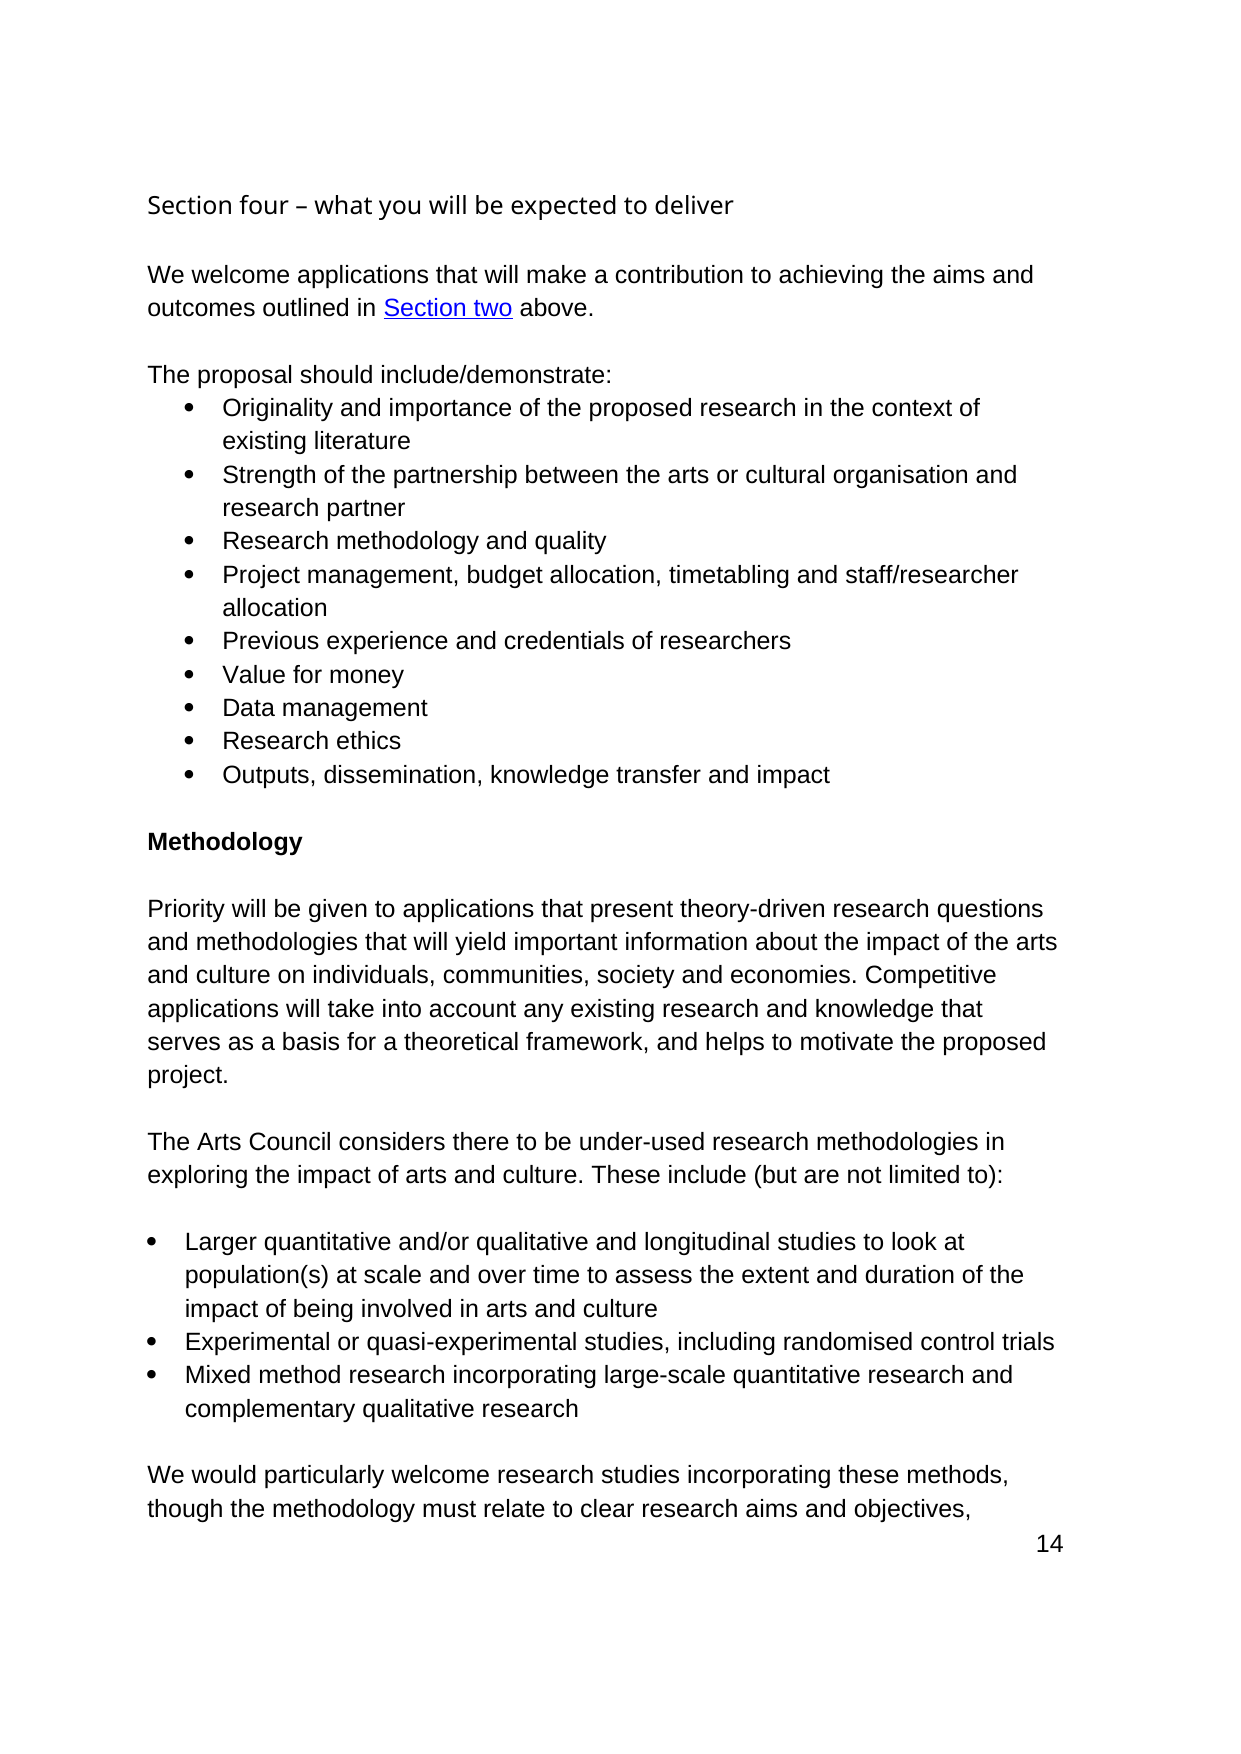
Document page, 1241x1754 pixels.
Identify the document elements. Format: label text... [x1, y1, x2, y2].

list Project management, budget allocation, timetabling and staff/researcher allocation [184, 555, 1063, 622]
list Previous experience and credentials of researchers [184, 622, 1063, 655]
list Value for money [184, 655, 1063, 688]
list Data management [184, 688, 1063, 722]
list Research methodology and quality [184, 522, 1063, 555]
text Priority will be given to applications that present theory-driven research questions and methodologies that will yield important information about the impact of the arts and culture on individuals, communities, society and economies. Competitive applications will take into account any existing research and knowledge that serves as a basis for a theoretical framework, and helps to motivate the proposed project. [147, 889, 1063, 1089]
list Experimental or quasi-experimental studies, including randomised control trials [147, 1322, 1063, 1356]
text The proposal should include/demonstrate: [147, 355, 1063, 388]
list Strength of the partnership between the arts or cultural organisation and research partner [184, 455, 1063, 522]
list Mixed method research incorporating large-scale quantitative research and complementary qualitative research [147, 1356, 1063, 1422]
subtitle Section four – what you will be expected to deliver [147, 188, 1063, 222]
text Methodology [147, 822, 1063, 856]
list Outputs, dissemination, knowledge transfer and impact [184, 755, 1063, 788]
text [147, 1456, 1063, 1522]
text The Arts Council considers there to be under-used research methodologies in exploring the impact of arts and culture. These include (but are not limited to): [147, 1122, 1063, 1189]
list Originality and importance of the proposed research in the context of existing literature [184, 388, 1063, 455]
text We welcome applications that will make a contribution to achieving the aims and outcomes outlined in Section two above. [147, 255, 1063, 322]
list Larger quantitative and/or qualitative and longitudinal studies to look at population(s) at scale and over time to assess the extent and duration of the impact of being involved in arts and culture [147, 1222, 1063, 1322]
list Research ethics [184, 722, 1063, 755]
